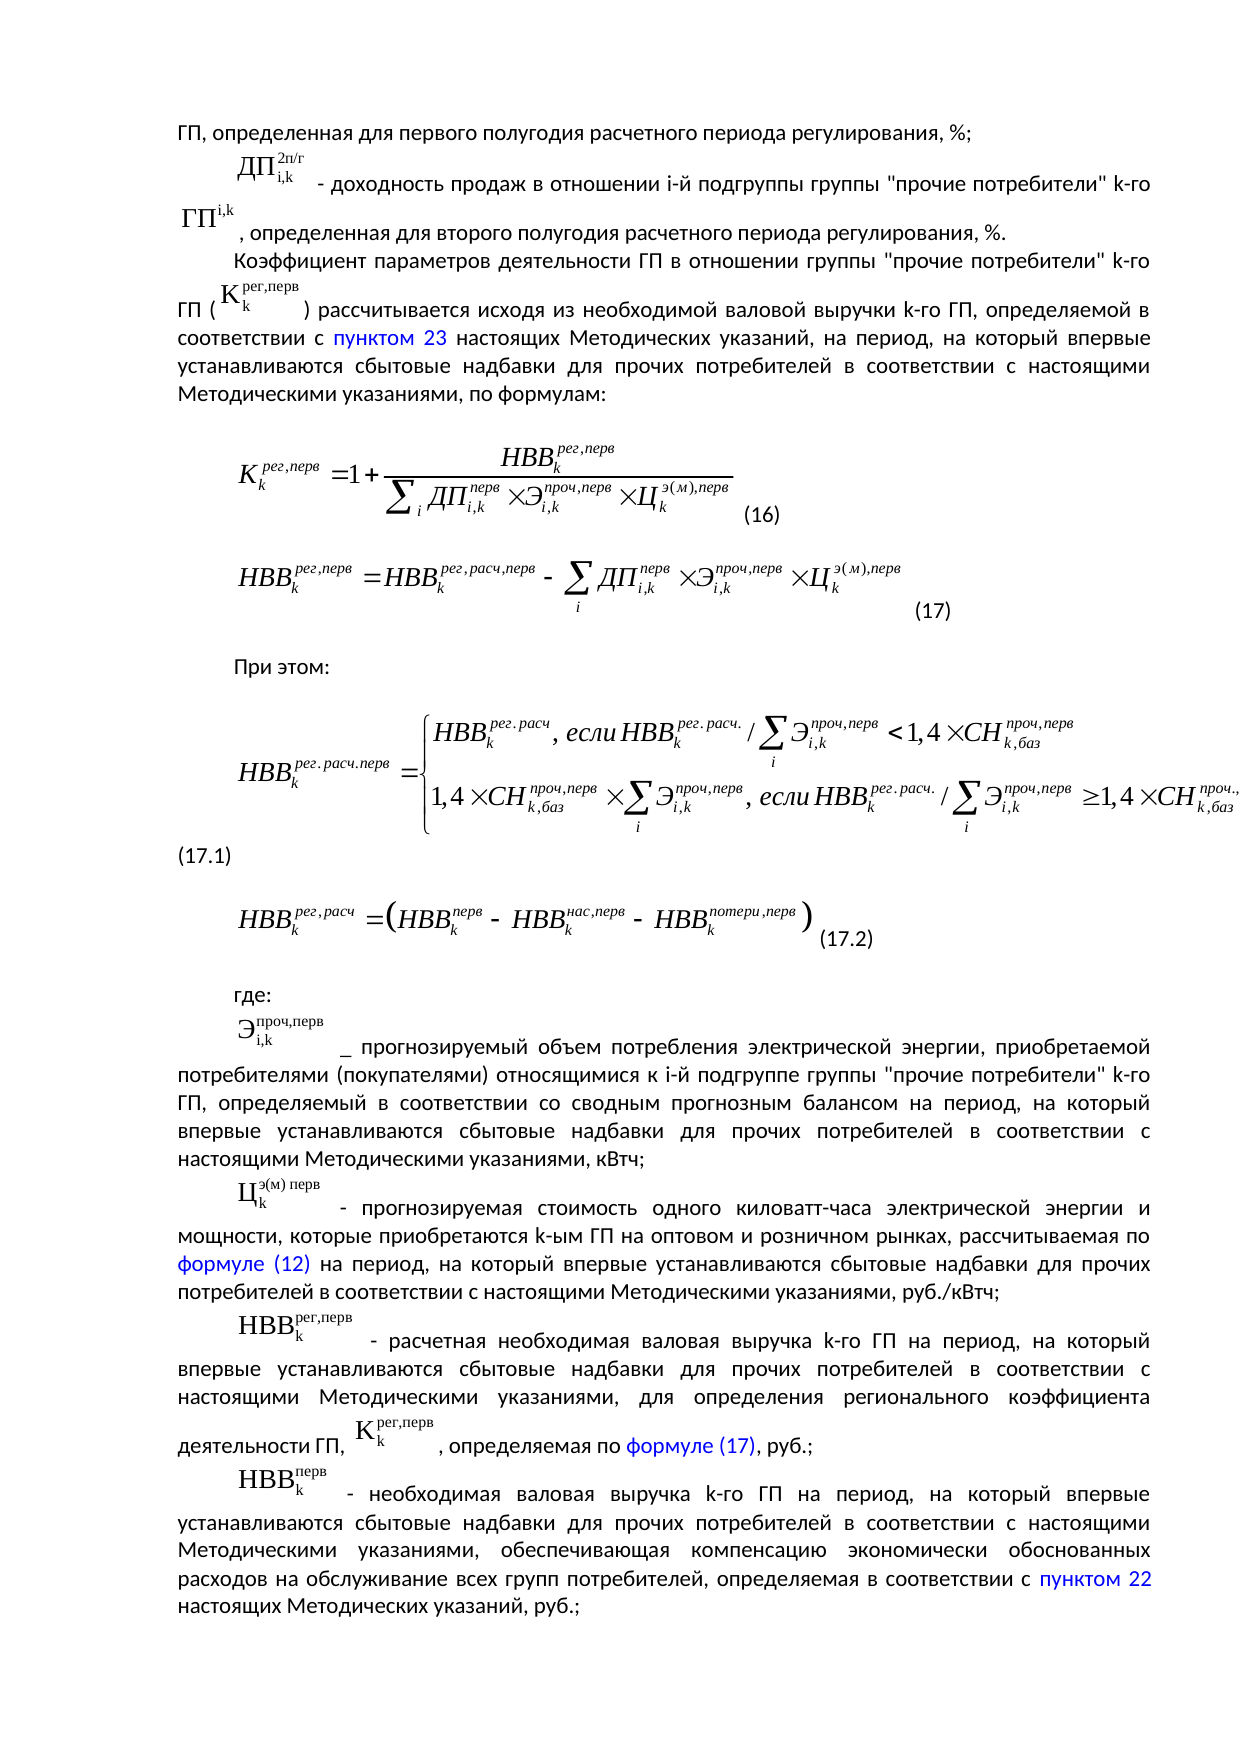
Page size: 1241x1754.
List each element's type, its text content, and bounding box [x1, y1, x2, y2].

text При этом: [177, 652, 1152, 680]
text - прогнозируемая стоимость одного киловатт-часа электрической энергии и мощности, которые приобретаются k-ым ГП на оптовом и розничном рынках, рассчитываемая по формуле (12) на период, на который впервые устанавливаются сбытовые надбавки для прочих потребителей в соответствии с настоящими Методическими указаниями, руб./кВтч; [177, 1172, 1152, 1305]
text (17) [177, 557, 1152, 624]
text - расчетная необходимая валовая выручка k-го ГП на период, на который впервые устанавливаются сбытовые надбавки для прочих потребителей в соответствии с настоящими Методическими указаниями, для определения регионального коэффициента деятельности ГП, , определяемая по формуле (17), руб.; [177, 1305, 1152, 1459]
text (17.1) [177, 708, 1152, 869]
text - доходность продаж в отношении i-й подгруппы группы "прочие потребители" k-го , определенная для второго полугодия расчетного периода регулирования, %. [177, 146, 1152, 246]
text - необходимая валовая выручка k-го ГП на период, на который впервые устанавливаются сбытовые надбавки для прочих потребителей в соответствии с настоящими Методическими указаниями, обеспечивающая компенсацию экономически обоснованных расходов на обслуживание всех групп потребителей, определяемая в соответствии с пунктом 22 настоящих Методических указаний, руб.; [177, 1459, 1152, 1620]
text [177, 118, 1152, 146]
text Коэффициент параметров деятельности ГП в отношении группы "прочие потребители" k-го ГП () рассчитывается исходя из необходимой валовой выручки k-го ГП, определяемой в соответствии с пунктом 23 настоящих Методических указаний, на период, на который впервые устанавливаются сбытовые надбавки для прочих потребителей в соответствии с настоящими Методическими указаниями, по формулам: [177, 246, 1152, 407]
text (16) [177, 435, 1152, 529]
text _ прогнозируемый объем потребления электрической энергии, приобретаемой потребителями (покупателями) относящимися к i-й подгруппе группы "прочие потребители" k-го ГП, определяемый в соответствии со сводным прогнозным балансом на период, на который впервые устанавливаются сбытовые надбавки для прочих потребителей в соответствии с настоящими Методическими указаниями, кВтч; [177, 1008, 1152, 1172]
text (17.2) [177, 897, 1152, 952]
text где: [177, 981, 1152, 1008]
